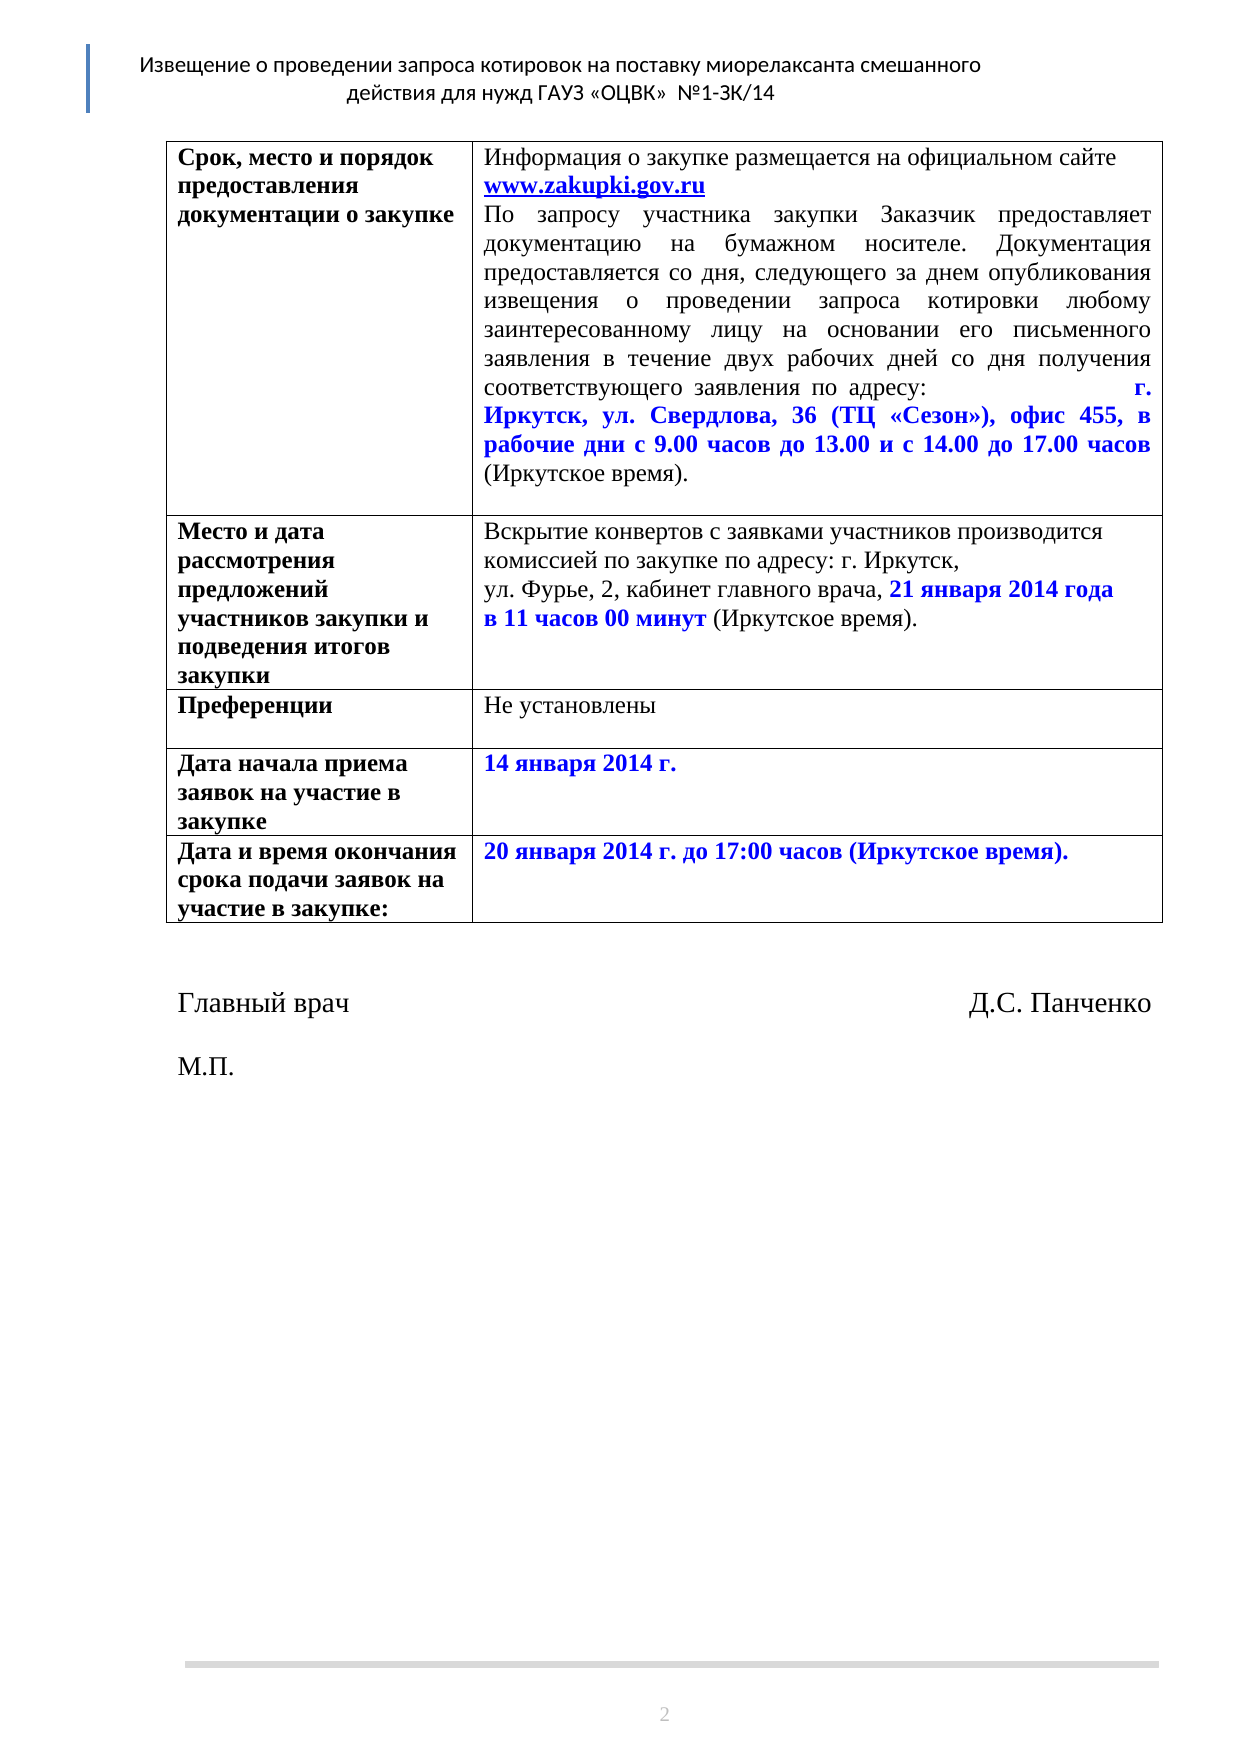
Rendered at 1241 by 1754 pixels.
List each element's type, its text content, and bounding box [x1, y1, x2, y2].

table_cell Дата начала приема заявок на участие в закупке [167, 749, 472, 835]
table_header Д.С. Панченко [664, 985, 1163, 1019]
table_header Главный врач [166, 985, 664, 1019]
table_cell Дата и время окончания срока подачи заявок на участие в закупке: [167, 836, 472, 922]
table_cell Преференции [167, 690, 472, 747]
table_cell Вскрытие конвертов с заявками участников производится комиссией по закупке по адресу: г. Иркутск, ул. Фурье, 2, кабинет главного врача, 21 января 2014 года в 11 часов 00 минут (Иркутское время). [473, 516, 1162, 689]
table_cell 14 января 2014 г. [473, 749, 1162, 835]
table_cell Не установлены [473, 690, 1162, 747]
text М.П. [177, 1050, 1152, 1081]
table_cell Информация о закупке размещается на официальном сайте www.zakupki.gov.ru По запросу участника закупки Заказчик предоставляет документацию на бумажном носителе. Документация предоставляется со дня, следующего за днем опубликования извещения о проведении запроса котировки любому заинтересованному лицу на основании его письменного заявления в течение двух рабочих дней со дня получения соответствующего заявления по адресу: г. Иркутск, ул. Свердлова, 36 (ТЦ «Сезон»), офис 455, в рабочие дни с 9.00 часов до 13.00 и с 14.00 до 17.00 часов (Иркутское время). [473, 142, 1162, 515]
table_cell Срок, место и порядок предоставления документации о закупке [167, 142, 472, 515]
table_cell Место и дата рассмотрения предложений участников закупки и подведения итогов закупки [167, 516, 472, 689]
table_cell 20 января 2014 г. до 17:00 часов (Иркутское время). [473, 836, 1162, 922]
